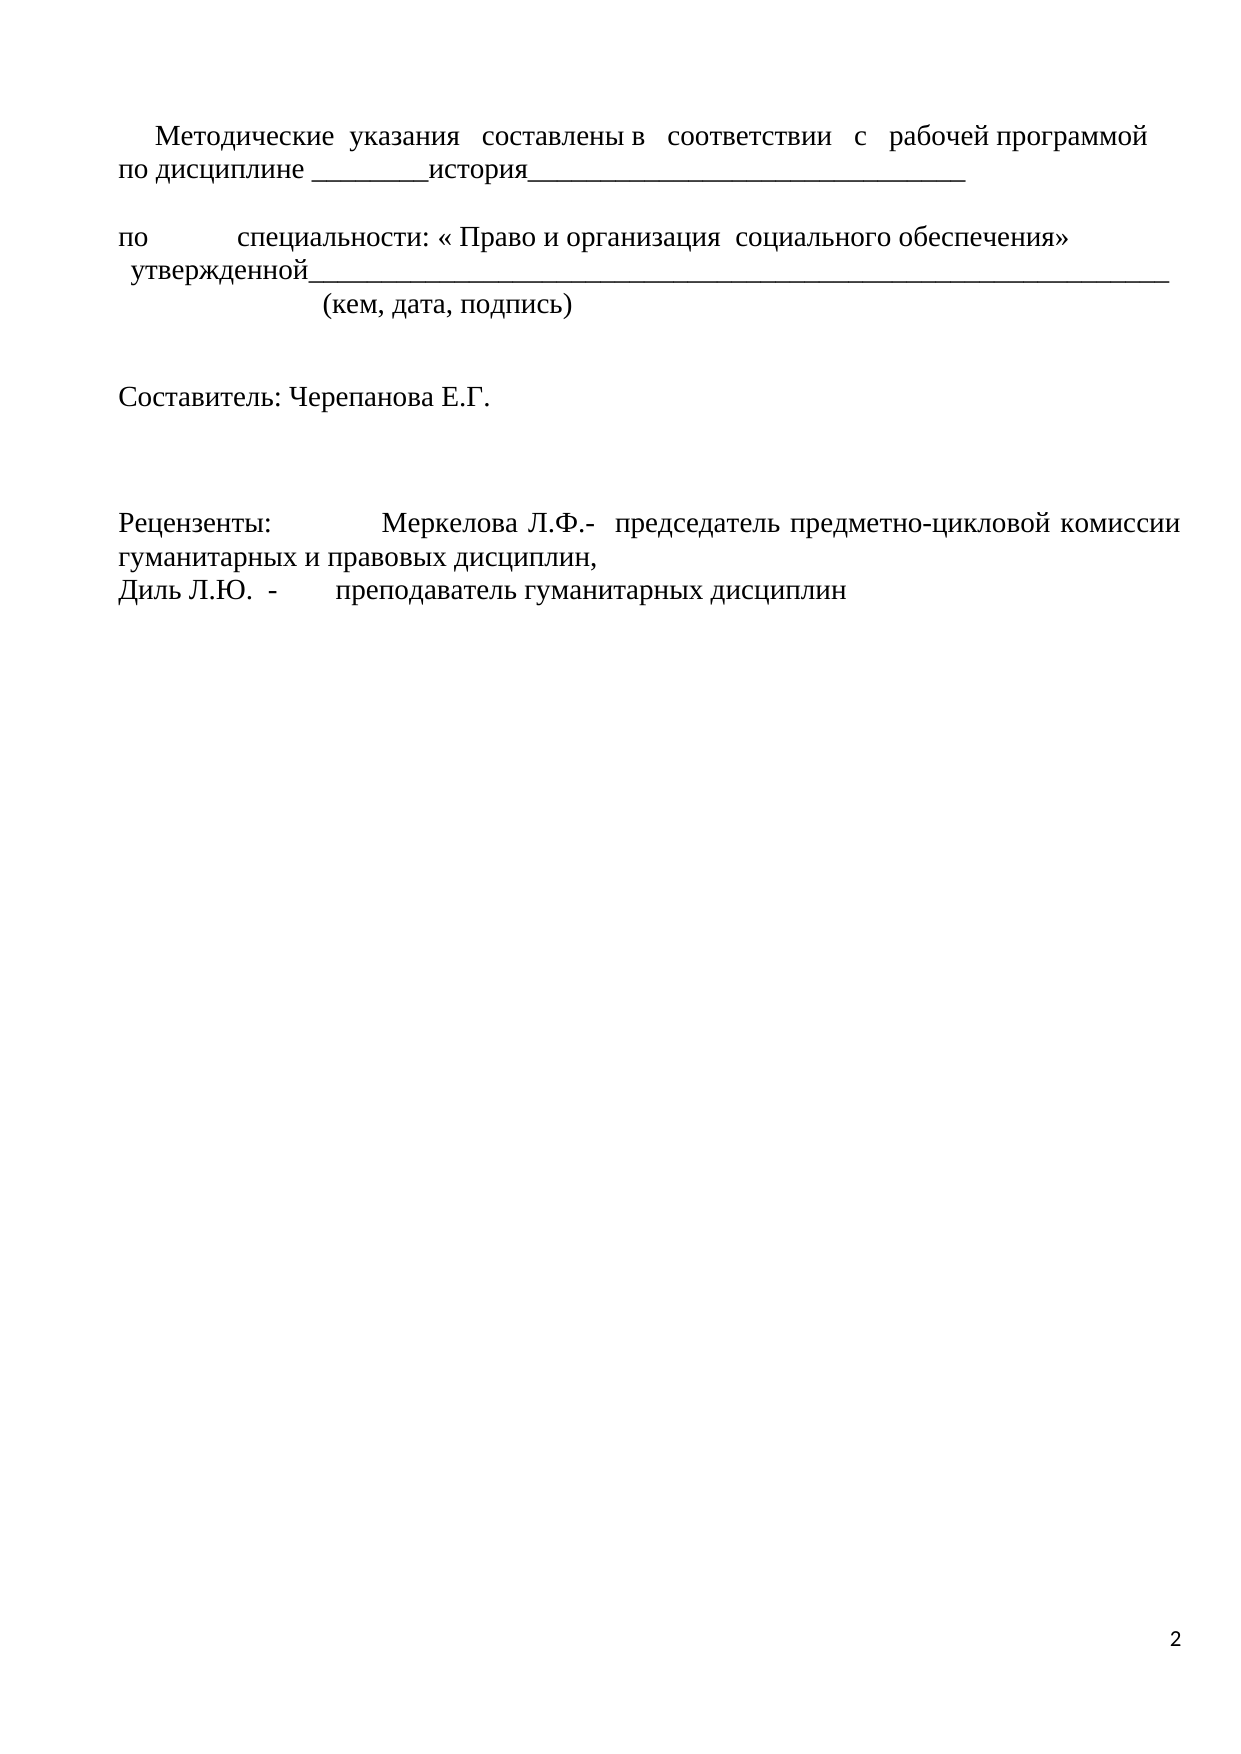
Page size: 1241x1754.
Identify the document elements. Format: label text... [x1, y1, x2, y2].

text Составитель: Черепанова Е.Г. [118, 379, 1181, 412]
text (кем, дата, подпись) [118, 286, 1181, 319]
text Методические указания составлены в соответствии с рабочей программой [118, 118, 1181, 152]
text Диль Л.Ю. - преподаватель гуманитарных дисциплин [118, 572, 1181, 606]
text по дисциплине ________история______________________________ [118, 152, 1181, 185]
text по специальности: « Право и организация социального обеспечения» [118, 219, 1181, 252]
text Рецензенты: Меркелова Л.Ф.- председатель предметно-цикловой комиссии гуманитарных и правовых дисциплин, [118, 505, 1181, 572]
text утвержденной___________________________________________________________ [118, 252, 1181, 286]
